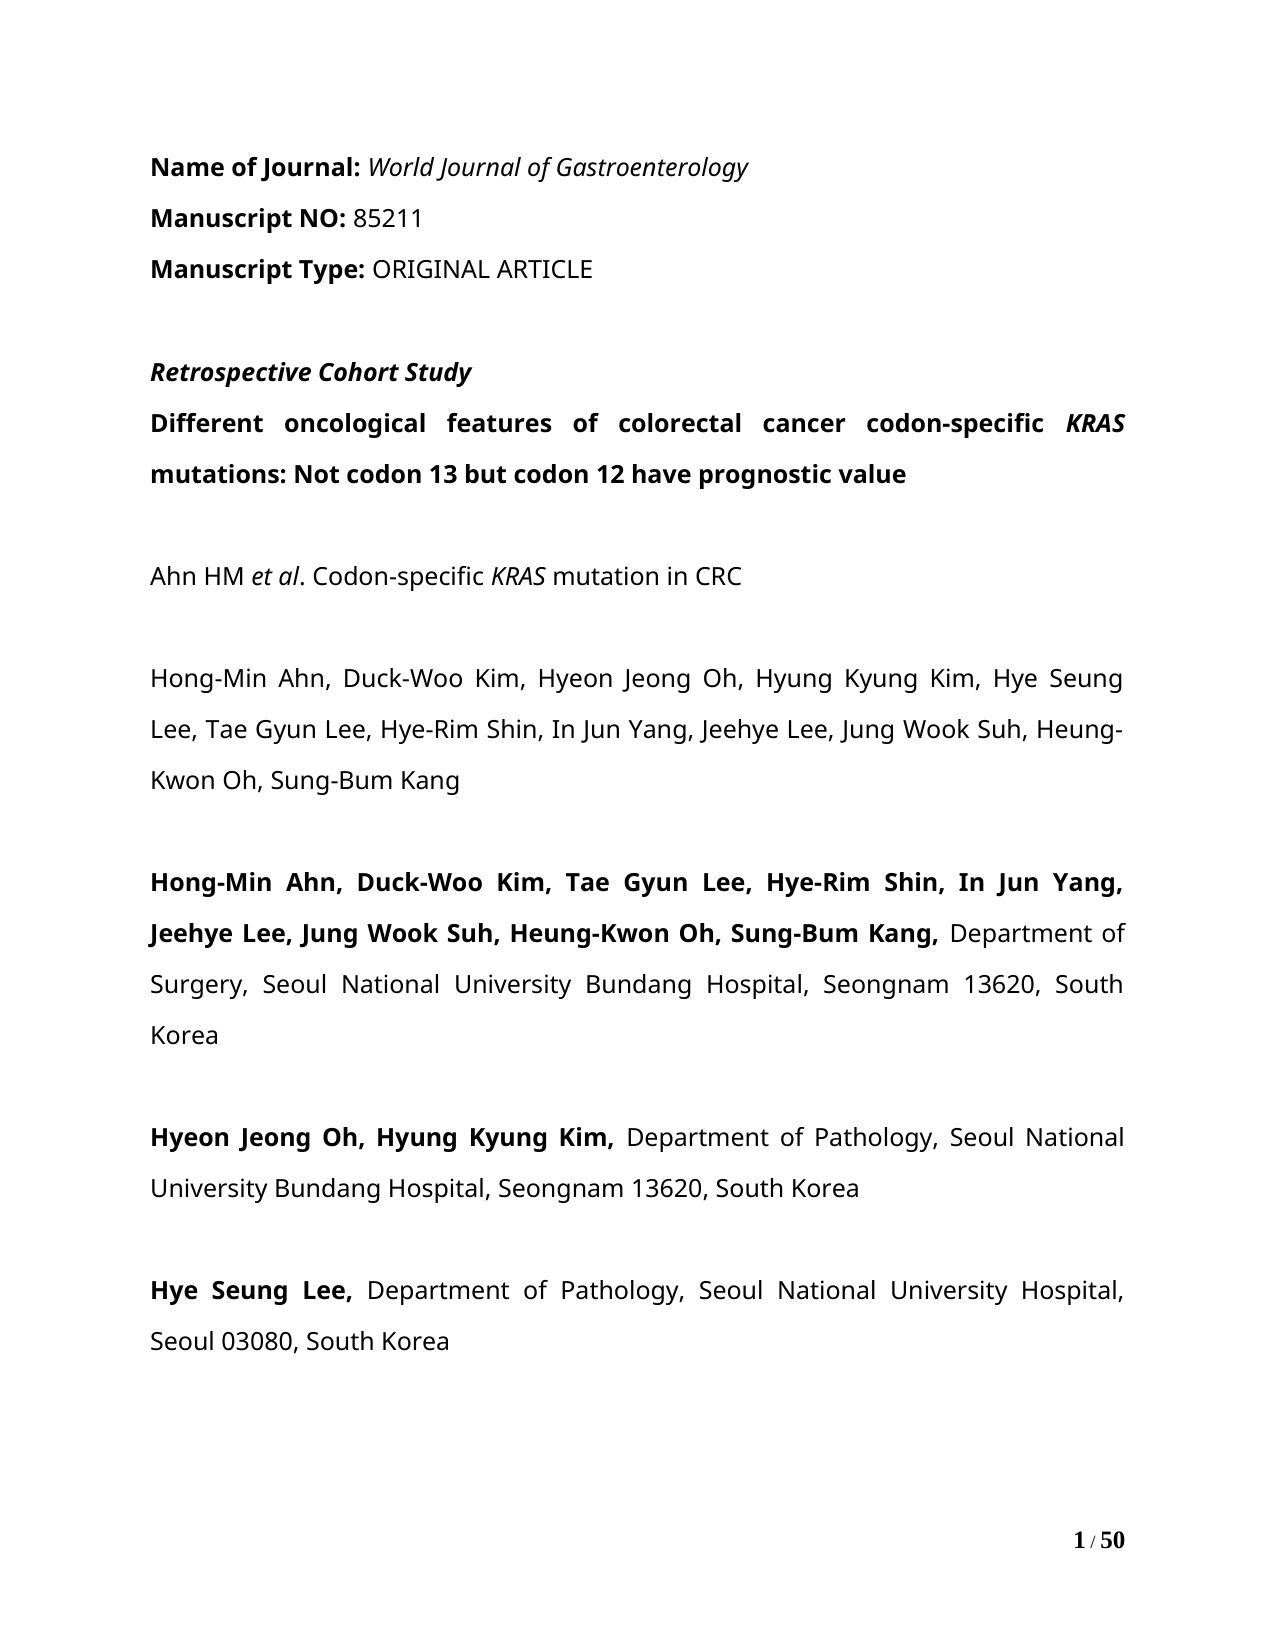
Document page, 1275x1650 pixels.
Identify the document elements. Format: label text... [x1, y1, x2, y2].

text Retrospective Cohort Study [150, 354, 1125, 388]
text Manuscript NO: 85211 [150, 201, 1125, 235]
text Different oncological features of colorectal cancer codon-specific KRAS mutations: Not codon 13 but codon 12 have prognostic value [150, 405, 1125, 490]
text Manuscript Type: ORIGINAL ARTICLE [150, 252, 1125, 286]
text Hyeon Jeong Oh, Hyung Kyung Kim, Department of Pathology, Seoul National University Bundang Hospital, Seongnam 13620, South Korea [150, 1120, 1125, 1205]
text Hye Seung Lee, Department of Pathology, Seoul National University Hospital, Seoul 03080, South Korea [150, 1273, 1125, 1358]
text Ahn HM et al. Codon-specific KRAS mutation in CRC [150, 558, 1125, 592]
text Hong-Min Ahn, Duck-Woo Kim, Hyeon Jeong Oh, Hyung Kyung Kim, Hye Seung Lee, Tae Gyun Lee, Hye-Rim Shin, In Jun Yang, Jeehye Lee, Jung Wook Suh, Heung-Kwon Oh, Sung-Bum Kang [150, 660, 1125, 797]
text Name of Journal: World Journal of Gastroenterology [150, 150, 1125, 184]
text Hong-Min Ahn, Duck-Woo Kim, Tae Gyun Lee, Hye-Rim Shin, In Jun Yang, Jeehye Lee, Jung Wook Suh, Heung-Kwon Oh, Sung-Bum Kang, Department of Surgery, Seoul National University Bundang Hospital, Seongnam 13620, South Korea [150, 864, 1125, 1052]
